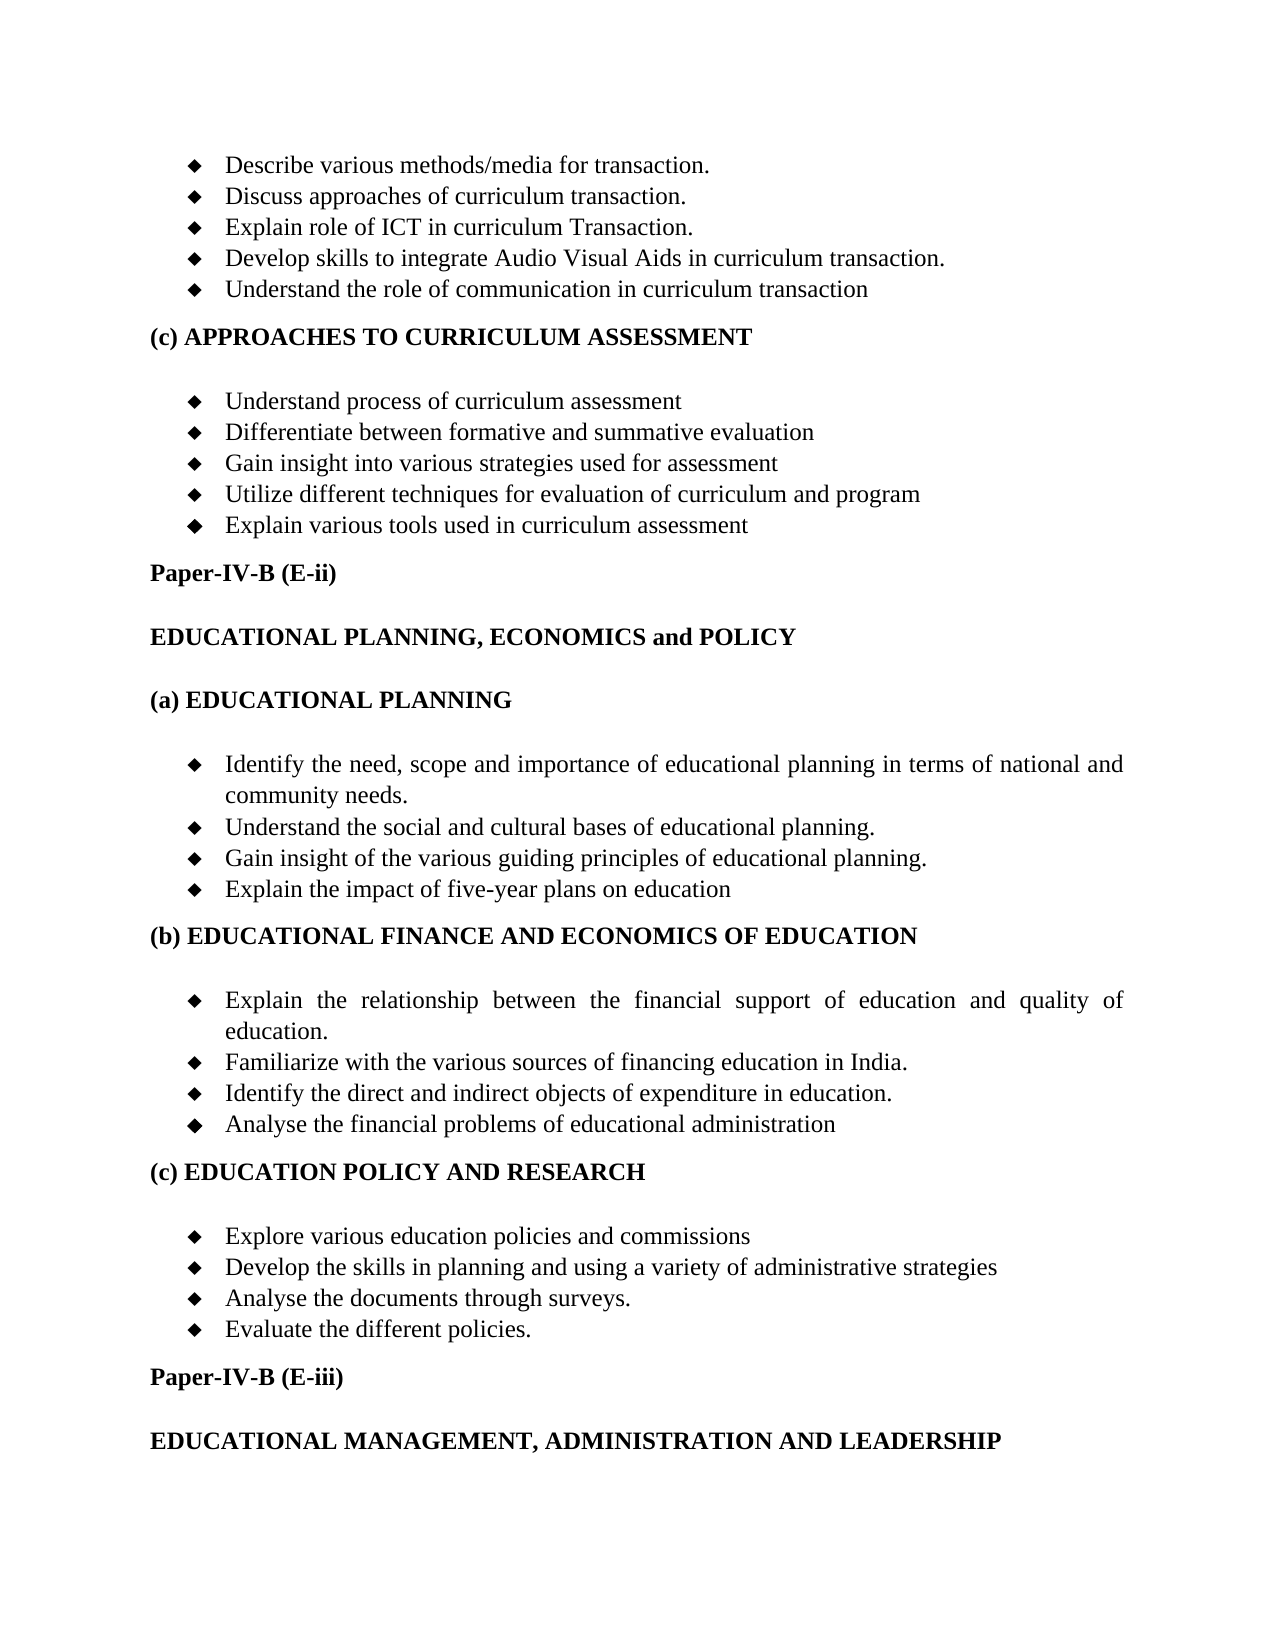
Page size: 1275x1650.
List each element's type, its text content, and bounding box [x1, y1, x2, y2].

list Familiarize with the various sources of financing education in India. [187, 1047, 1125, 1076]
list Analyse the financial problems of educational administration [187, 1109, 1125, 1138]
text EDUCATIONAL PLANNING, ECONOMICS and POLICY [150, 622, 1125, 650]
list Understand the social and cultural bases of educational planning. [187, 812, 1125, 840]
list Differentiate between formative and summative evaluation [187, 417, 1125, 446]
list Identify the direct and indirect objects of expenditure in education. [187, 1078, 1125, 1107]
list Identify the need, scope and importance of educational planning in terms of national and community needs. [187, 749, 1125, 809]
text Paper-IV-B (E-ii) [150, 558, 1125, 586]
list Gain insight into various strategies used for assessment [187, 448, 1125, 477]
list Understand process of curriculum assessment [187, 386, 1125, 414]
list Gain insight of the various guiding principles of educational planning. [187, 843, 1125, 871]
list Explore various education policies and commissions [187, 1221, 1125, 1250]
list Discuss approaches of curriculum transaction. [187, 181, 1125, 210]
text (c) EDUCATION POLICY AND RESEARCH [150, 1157, 1125, 1186]
list Utilize different techniques for evaluation of curriculum and program [187, 479, 1125, 508]
list Develop skills to integrate Audio Visual Aids in curriculum transaction. [187, 243, 1125, 272]
text (a) EDUCATIONAL PLANNING [150, 686, 1125, 714]
text EDUCATIONAL MANAGEMENT, ADMINISTRATION AND LEADERSHIP [150, 1426, 1125, 1455]
list Describe various methods/media for transaction. [187, 150, 1125, 179]
text (b) EDUCATIONAL FINANCE AND ECONOMICS OF EDUCATION [150, 921, 1125, 950]
text Paper-IV-B (E-iii) [150, 1362, 1125, 1391]
list Explain the relationship between the financial support of education and quality of education. [187, 985, 1125, 1045]
list Understand the role of communication in curriculum transaction [187, 274, 1125, 303]
list Develop the skills in planning and using a variety of administrative strategies [187, 1252, 1125, 1281]
list Analyse the documents through surveys. [187, 1283, 1125, 1312]
list Explain role of ICT in curriculum Transaction. [187, 212, 1125, 241]
list Explain various tools used in curriculum assessment [187, 510, 1125, 539]
list Explain the impact of five-year plans on education [187, 874, 1125, 902]
list Evaluate the different policies. [187, 1314, 1125, 1343]
text (c) APPROACHES TO CURRICULUM ASSESSMENT [150, 322, 1125, 351]
